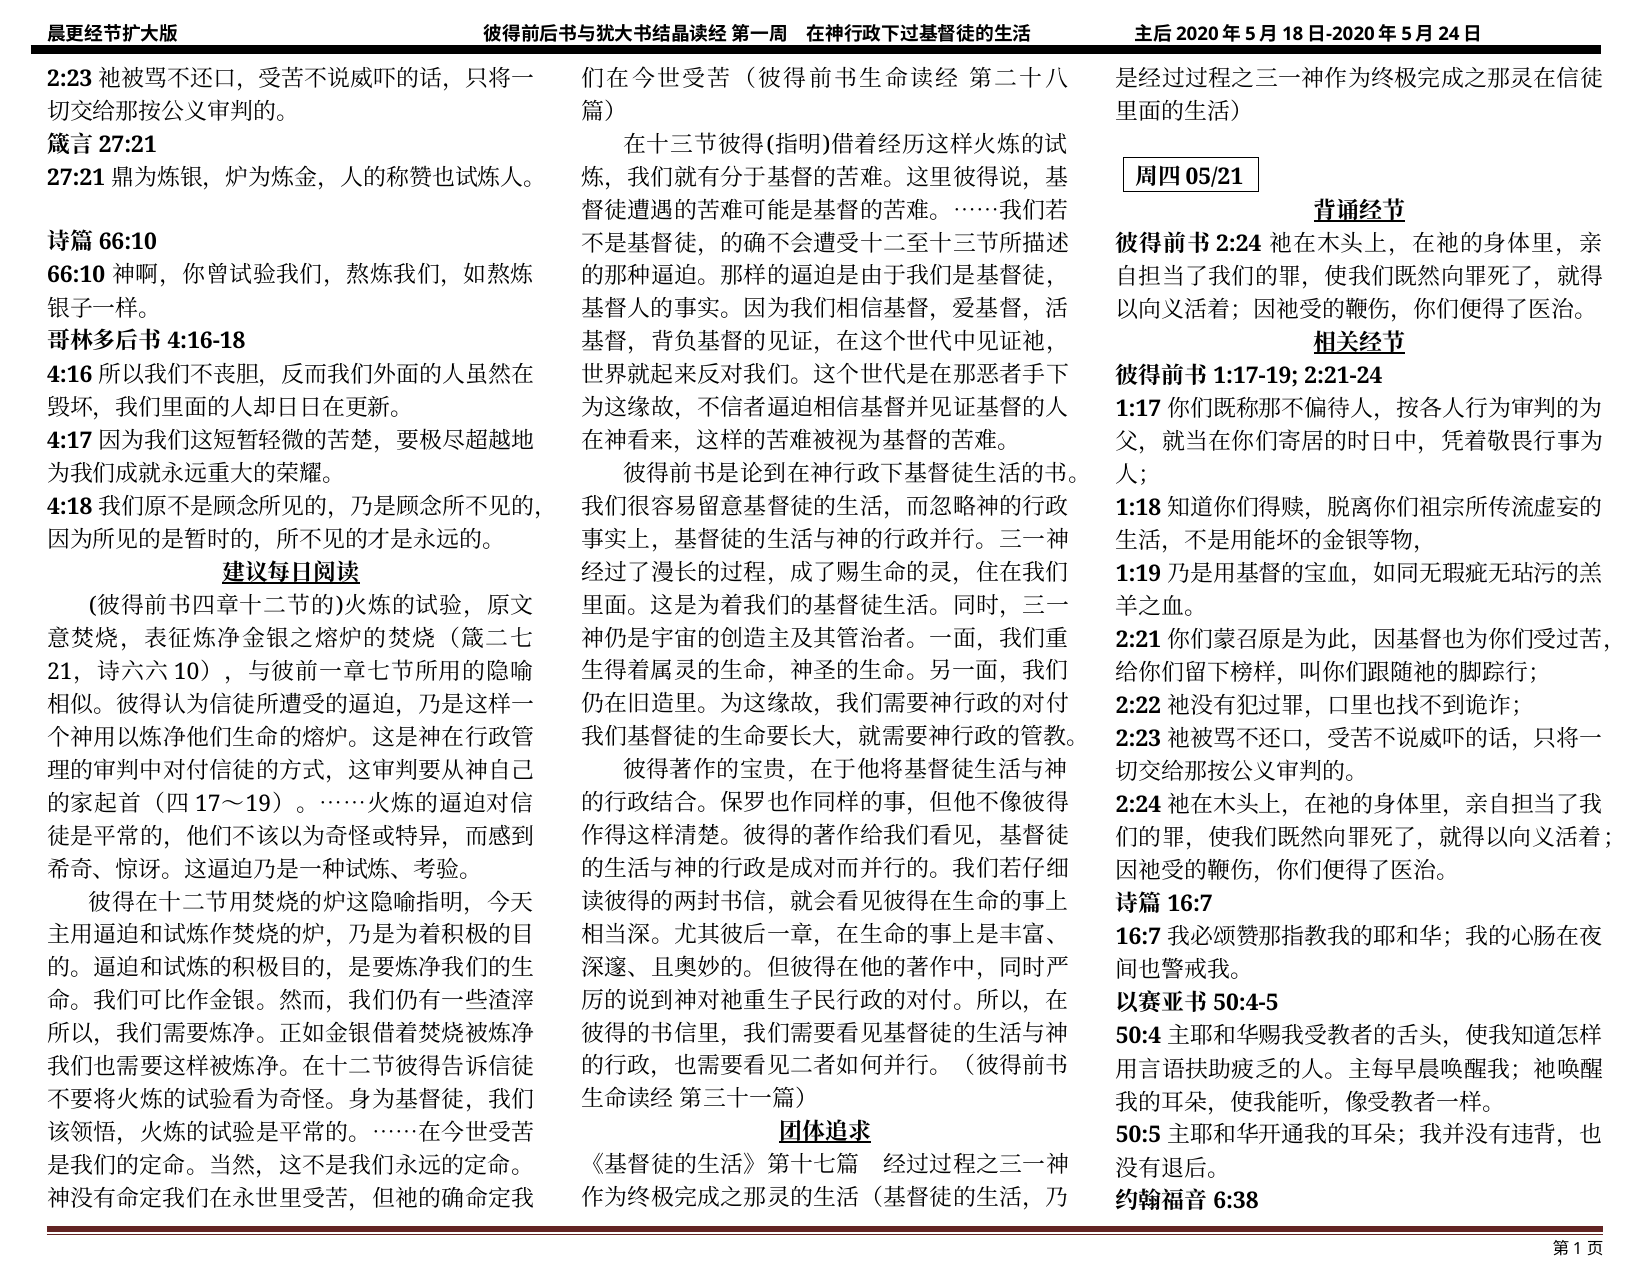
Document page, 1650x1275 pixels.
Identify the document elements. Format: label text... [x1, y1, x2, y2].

text 建议每日阅读 [47, 554, 534, 587]
text 27:21 鼎为炼银，炉为炼金，人的称赞也试炼人。 [47, 159, 534, 192]
text (彼得前书四章十二节的)火炼的试验，原文意焚烧，表征炼净金银之熔炉的焚烧（箴二七21，诗六六10），与彼前一章七节所用的隐喻相似。彼得认为信徒所遭受的逼迫，乃是这样一个神用以炼净他们生命的熔炉。这是神在行政管理的审判中对付信徒的方式，这审判要从神自己的家起首（四17～19）。……火炼的逼迫对信徒是平常的，他们不该以为奇怪或特异，而感到希奇、惊讶。这逼迫乃是一种试炼、考验。 [47, 587, 534, 884]
text 4:17 因为我们这短暂轻微的苦楚，要极尽超越地为我们成就永远重大的荣耀。 [47, 422, 534, 488]
text 彼得在十二节用焚烧的炉这隐喻指明，今天主用逼迫和试炼作焚烧的炉，乃是为着积极的目的。逼迫和试炼的积极目的，是要炼净我们的生命。我们可比作金银。然而，我们仍有一些渣滓。所以，我们需要炼净。正如金银借着焚烧被炼净，我们也需要这样被炼净。在十二节彼得告诉信徒，不要将火炼的试验看为奇怪。身为基督徒，我们该领悟，火炼的试验是平常的。……在今世受苦是我们的定命。当然，这不是我们永远的定命。神没有命定我们在永世里受苦，但祂的确命定我们在今世受苦（彼得前书生命读经 第二十八篇） [581, 60, 1069, 126]
text 哥林多后书 4:16-18 [47, 323, 534, 356]
text 《基督徒的生活》第十七篇 经过过程之三一神作为终极完成之那灵的生活（基督徒的生活，乃是经过过程之三一神作为终极完成之那灵在信徒里面的生活） [581, 1146, 1069, 1212]
text 《基督徒的生活》第十七篇 经过过程之三一神作为终极完成之那灵的生活（基督徒的生活，乃是经过过程之三一神作为终极完成之那灵在信徒里面的生活） [1116, 60, 1603, 126]
text 在十三节彼得(指明)借着经历这样火炼的试炼，我们就有分于基督的苦难。这里彼得说，基督徒遭遇的苦难可能是基督的苦难。……我们若不是基督徒，的确不会遭受十二至十三节所描述的那种逼迫。那样的逼迫是由于我们是基督徒，基督人的事实。因为我们相信基督，爱基督，活基督，背负基督的见证，在这个世代中见证祂，世界就起来反对我们。这个世代是在那恶者手下，为这缘故，不信者逼迫相信基督并见证基督的人。在神看来，这样的苦难被视为基督的苦难。 [581, 126, 1069, 455]
text 团体追求 [581, 1113, 1069, 1146]
text 背诵经节 [1116, 192, 1603, 225]
text 2:23 祂被骂不还口，受苦不说威吓的话，只将一切交给那按公义审判的。 [1116, 720, 1603, 786]
text 2:21 你们蒙召原是为此，因基督也为你们受过苦，给你们留下榜样，叫你们跟随祂的脚踪行； [1116, 621, 1603, 687]
text 1:17 你们既称那不偏待人，按各人行为审判的为父，就当在你们寄居的时日中，凭着敬畏行事为人； [1116, 390, 1603, 489]
text 2:22 祂没有犯过罪，口里也找不到诡诈； [1116, 687, 1603, 720]
text 彼得在十二节用焚烧的炉这隐喻指明，今天主用逼迫和试炼作焚烧的炉，乃是为着积极的目的。逼迫和试炼的积极目的，是要炼净我们的生命。我们可比作金银。然而，我们仍有一些渣滓。所以，我们需要炼净。正如金银借着焚烧被炼净，我们也需要这样被炼净。在十二节彼得告诉信徒，不要将火炼的试验看为奇怪。身为基督徒，我们该领悟，火炼的试验是平常的。……在今世受苦是我们的定命。当然，这不是我们永远的定命。神没有命定我们在永世里受苦，但祂的确命定我们在今世受苦（彼得前书生命读经 第二十八篇） [47, 884, 534, 1213]
text 彼得前书 1:17-19; 2:21-24 [1116, 357, 1603, 390]
text 相关经节 [1116, 324, 1603, 357]
text 诗篇 66:10 [47, 223, 534, 257]
text 诗篇 16:7 [1116, 885, 1603, 918]
text 1:18 知道你们得赎，脱离你们祖宗所传流虚妄的生活，不是用能坏的金银等物， [1116, 489, 1603, 555]
text 16:7 我必颂赞那指教我的耶和华；我的心肠在夜间也警戒我。 [1116, 918, 1603, 984]
text 彼得前书2:24 祂在木头上，在祂的身体里，亲自担当了我们的罪，使我们既然向罪死了，就得以向义活着；因祂受的鞭伤，你们便得了医治。 [1116, 225, 1603, 324]
text 2:24 祂在木头上，在祂的身体里，亲自担当了我们的罪，使我们既然向罪死了，就得以向义活着；因祂受的鞭伤，你们便得了医治。 [1116, 786, 1603, 885]
table_header 周四05/21 [1124, 158, 1258, 191]
text 4:16 所以我们不丧胆，反而我们外面的人虽然在毁坏，我们里面的人却日日在更新。 [47, 356, 534, 422]
text 4:18 我们原不是顾念所见的，乃是顾念所不见的，因为所见的是暂时的，所不见的才是永远的。 [47, 488, 534, 554]
text 1:19 乃是用基督的宝血，如同无瑕疵无玷污的羔羊之血。 [1116, 555, 1603, 621]
text 箴言 27:21 [47, 126, 534, 159]
text 66:10 神啊，你曾试验我们，熬炼我们，如熬炼银子一样。 [47, 257, 534, 323]
text 彼得著作的宝贵，在于他将基督徒生活与神的行政结合。保罗也作同样的事，但他不像彼得作得这样清楚。彼得的著作给我们看见，基督徒的生活与神的行政是成对而并行的。我们若仔细读彼得的两封书信，就会看见彼得在生命的事上相当深。尤其彼后一章，在生命的事上是丰富、深邃、且奥妙的。但彼得在他的著作中，同时严厉的说到神对祂重生子民行政的对付。所以，在彼得的书信里，我们需要看见基督徒的生活与神的行政，也需要看见二者如何并行。（彼得前书生命读经 第三十一篇） [581, 751, 1069, 1113]
text 50:4 主耶和华赐我受教者的舌头，使我知道怎样用言语扶助疲乏的人。主每早晨唤醒我；祂唤醒我的耳朵，使我能听，像受教者一样。 [1116, 1018, 1603, 1117]
text 50:5 主耶和华开通我的耳朵；我并没有违背，也没有退后。 [1116, 1117, 1603, 1183]
text 2:23 祂被骂不还口，受苦不说威吓的话，只将一切交给那按公义审判的。 [47, 60, 534, 126]
text 以赛亚书 50:4-5 [1116, 984, 1603, 1018]
text 约翰福音 6:38 [1116, 1183, 1603, 1216]
text 彼得前书是论到在神行政下基督徒生活的书。我们很容易留意基督徒的生活，而忽略神的行政。事实上，基督徒的生活与神的行政并行。三一神经过了漫长的过程，成了赐生命的灵，住在我们里面。这是为着我们的基督徒生活。同时，三一神仍是宇宙的创造主及其管治者。一面，我们重生得着属灵的生命，神圣的生命。另一面，我们仍在旧造里。为这缘故，我们需要神行政的对付。我们基督徒的生命要长大，就需要神行政的管教。 [581, 455, 1069, 751]
